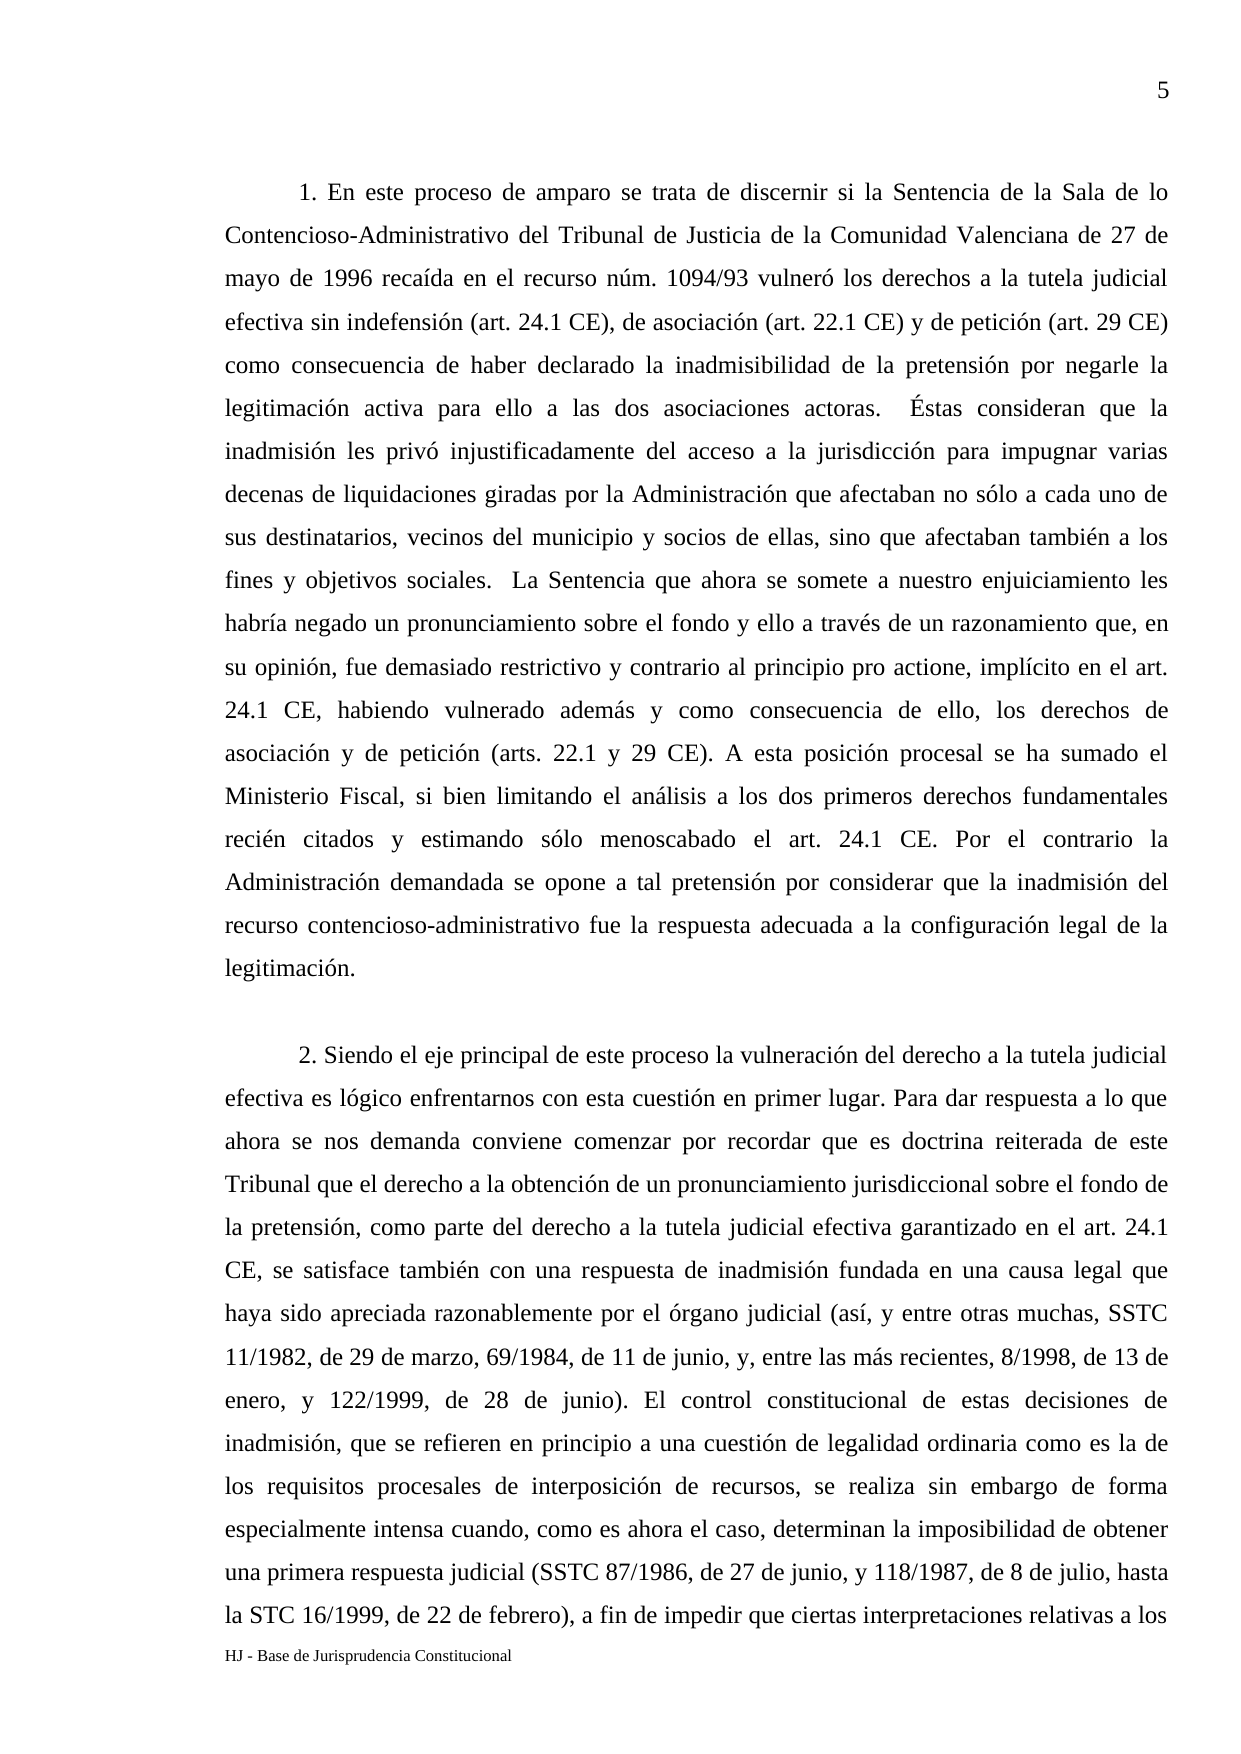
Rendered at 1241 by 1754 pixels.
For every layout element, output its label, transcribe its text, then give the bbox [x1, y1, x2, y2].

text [224, 1040, 1169, 1629]
text 1. En este proceso de amparo se trata de discernir si la Sentencia de la Sala de lo Contencioso-Administrativo del Tribunal de Justicia de la Comunidad Valenciana de 27 de mayo de 1996 recaída en el recurso núm. 1094/93 vulneró los derechos a la tutela judicial efectiva sin indefensión (art. 24.1 CE), de asociación (art. 22.1 CE) y de petición (art. 29 CE) como consecuencia de haber declarado la inadmisibilidad de la pretensión por negarle la legitimación activa para ello a las dos asociaciones actoras. Éstas consideran que la inadmisión les privó injustificadamente del acceso a la jurisdicción para impugnar varias decenas de liquidaciones giradas por la Administración que afectaban no sólo a cada uno de sus destinatarios, vecinos del municipio y socios de ellas, sino que afectaban también a los fines y objetivos sociales. La Sentencia que ahora se somete a nuestro enjuiciamiento les habría negado un pronunciamiento sobre el fondo y ello a través de un razonamiento que, en su opinión, fue demasiado restrictivo y contrario al principio pro actione, implícito en el art. 24.1 CE, habiendo vulnerado además y como consecuencia de ello, los derechos de asociación y de petición (arts. 22.1 y 29 CE). A esta posición procesal se ha sumado el Ministerio Fiscal, si bien limitando el análisis a los dos primeros derechos fundamentales recién citados y estimando sólo menoscabado el art. 24.1 CE. Por el contrario la Administración demandada se opone a tal pretensión por considerar que la inadmisión del recurso contencioso-administrativo fue la respuesta adecuada a la configuración legal de la legitimación. [224, 177, 1169, 982]
